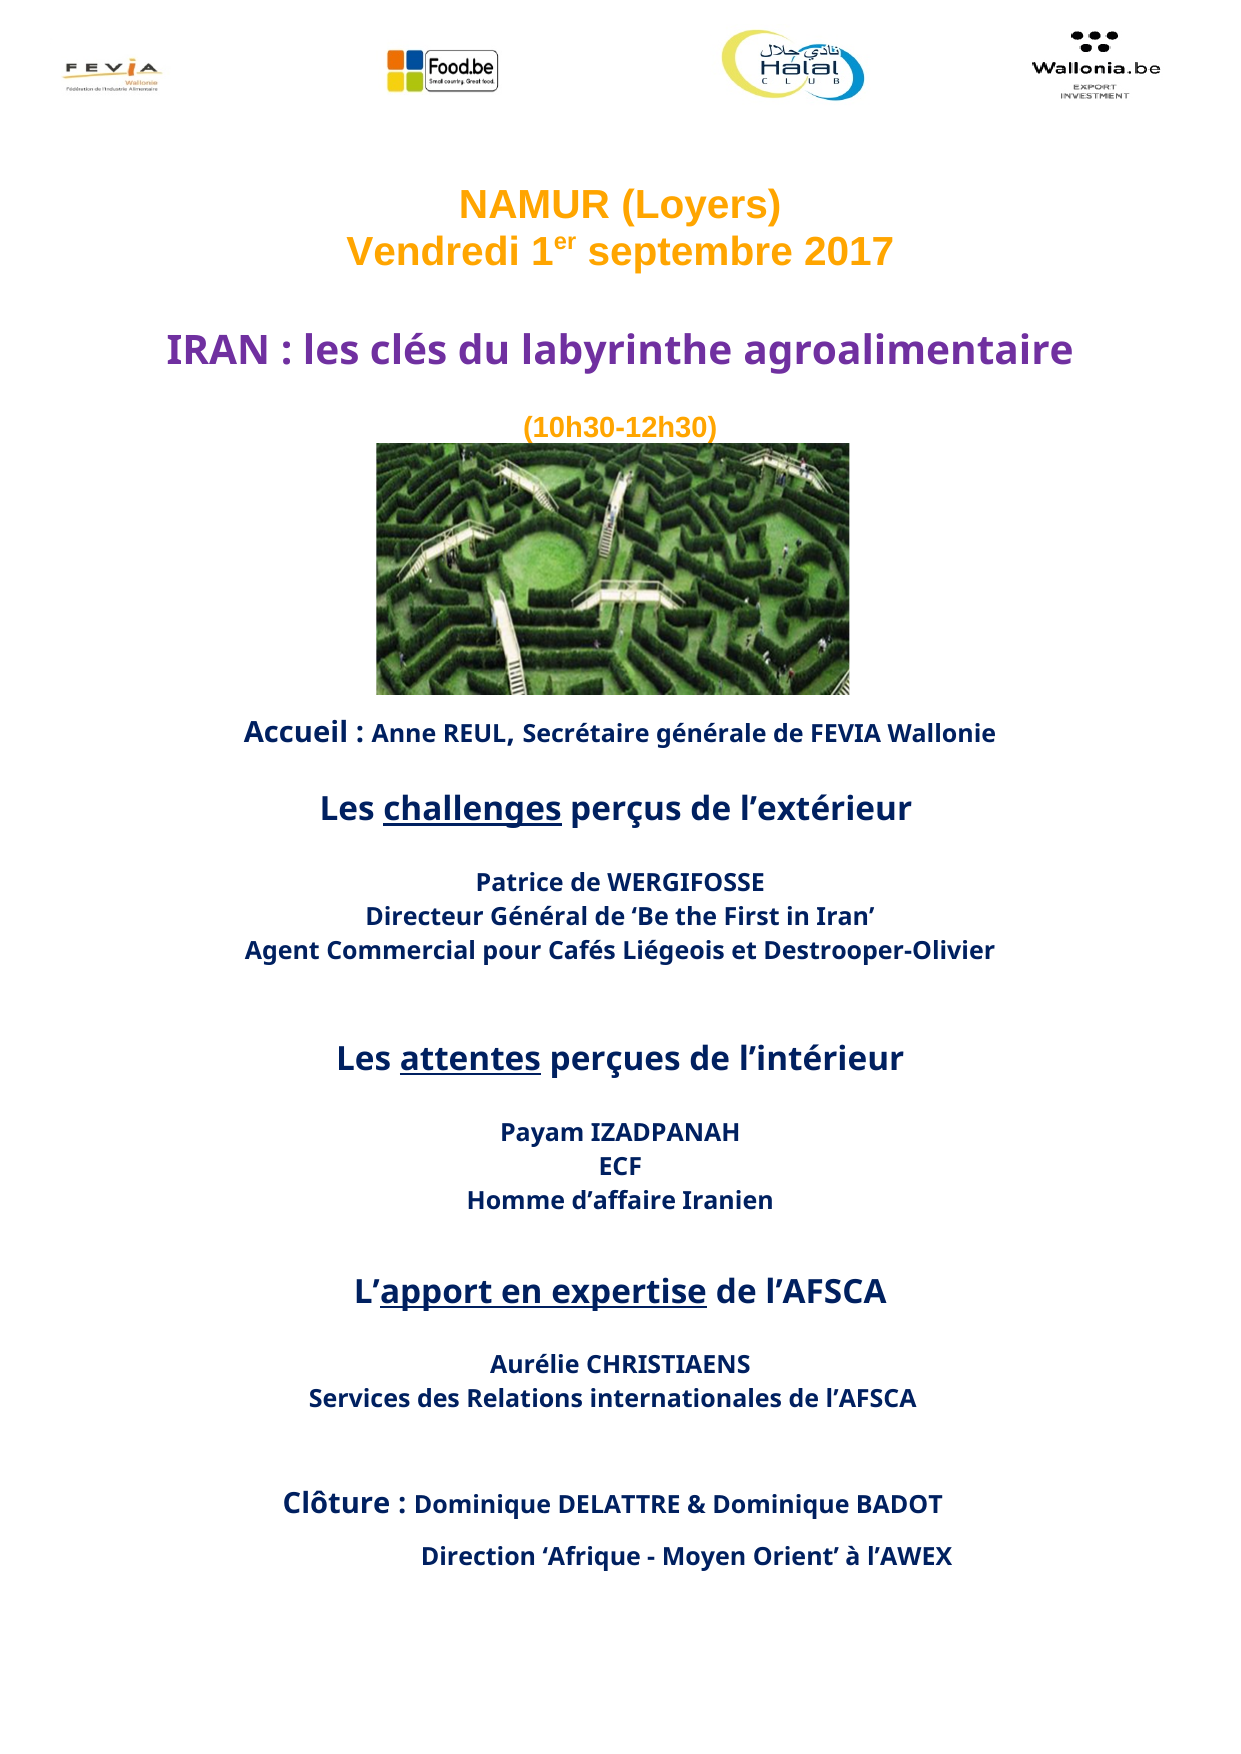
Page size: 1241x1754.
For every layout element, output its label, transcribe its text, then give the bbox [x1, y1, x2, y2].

text IRAN : les clés du labyrinthe agroalimentaire [0, 321, 1240, 376]
text Direction ‘Afrique - Moyen Orient’ à l’AWEX [74, 1539, 1226, 1573]
text Homme d’affaire Iranien [0, 1182, 1240, 1216]
text ECF [0, 1148, 1240, 1182]
text L’apport en expertise de l’AFSCA [0, 1216, 1240, 1313]
text Directeur Général de ‘Be the First in Iran’ [0, 898, 1240, 933]
picture [376, 28, 509, 115]
picture [1029, 31, 1167, 109]
text Agent Commercial pour Cafés Liégeois et Destrooper-Olivier [0, 933, 1240, 967]
text Aurélie CHRISTIAENS [0, 1347, 1240, 1381]
text (10h30-12h30) [0, 410, 1240, 443]
picture [710, 24, 874, 109]
text Accueil : Anne REUL, Secrétaire générale de FEVIA Wallonie [0, 711, 1240, 751]
picture [50, 35, 173, 114]
picture [376, 443, 850, 695]
text Les attentes perçues de l’intérieur [0, 1035, 1240, 1080]
text Clôture : Dominique DELATTRE & Dominique BADOT [0, 1482, 1226, 1522]
text Les challenges perçus de l’extérieur [0, 785, 1240, 830]
text Patrice de WERGIFOSSE [0, 864, 1240, 898]
text Vendredi 1er septembre 2017 [0, 228, 1240, 274]
text NAMUR (Loyers) [0, 181, 1240, 228]
text Payam IZADPANAH [0, 1114, 1240, 1148]
text Services des Relations internationales de l’AFSCA [0, 1381, 1226, 1415]
